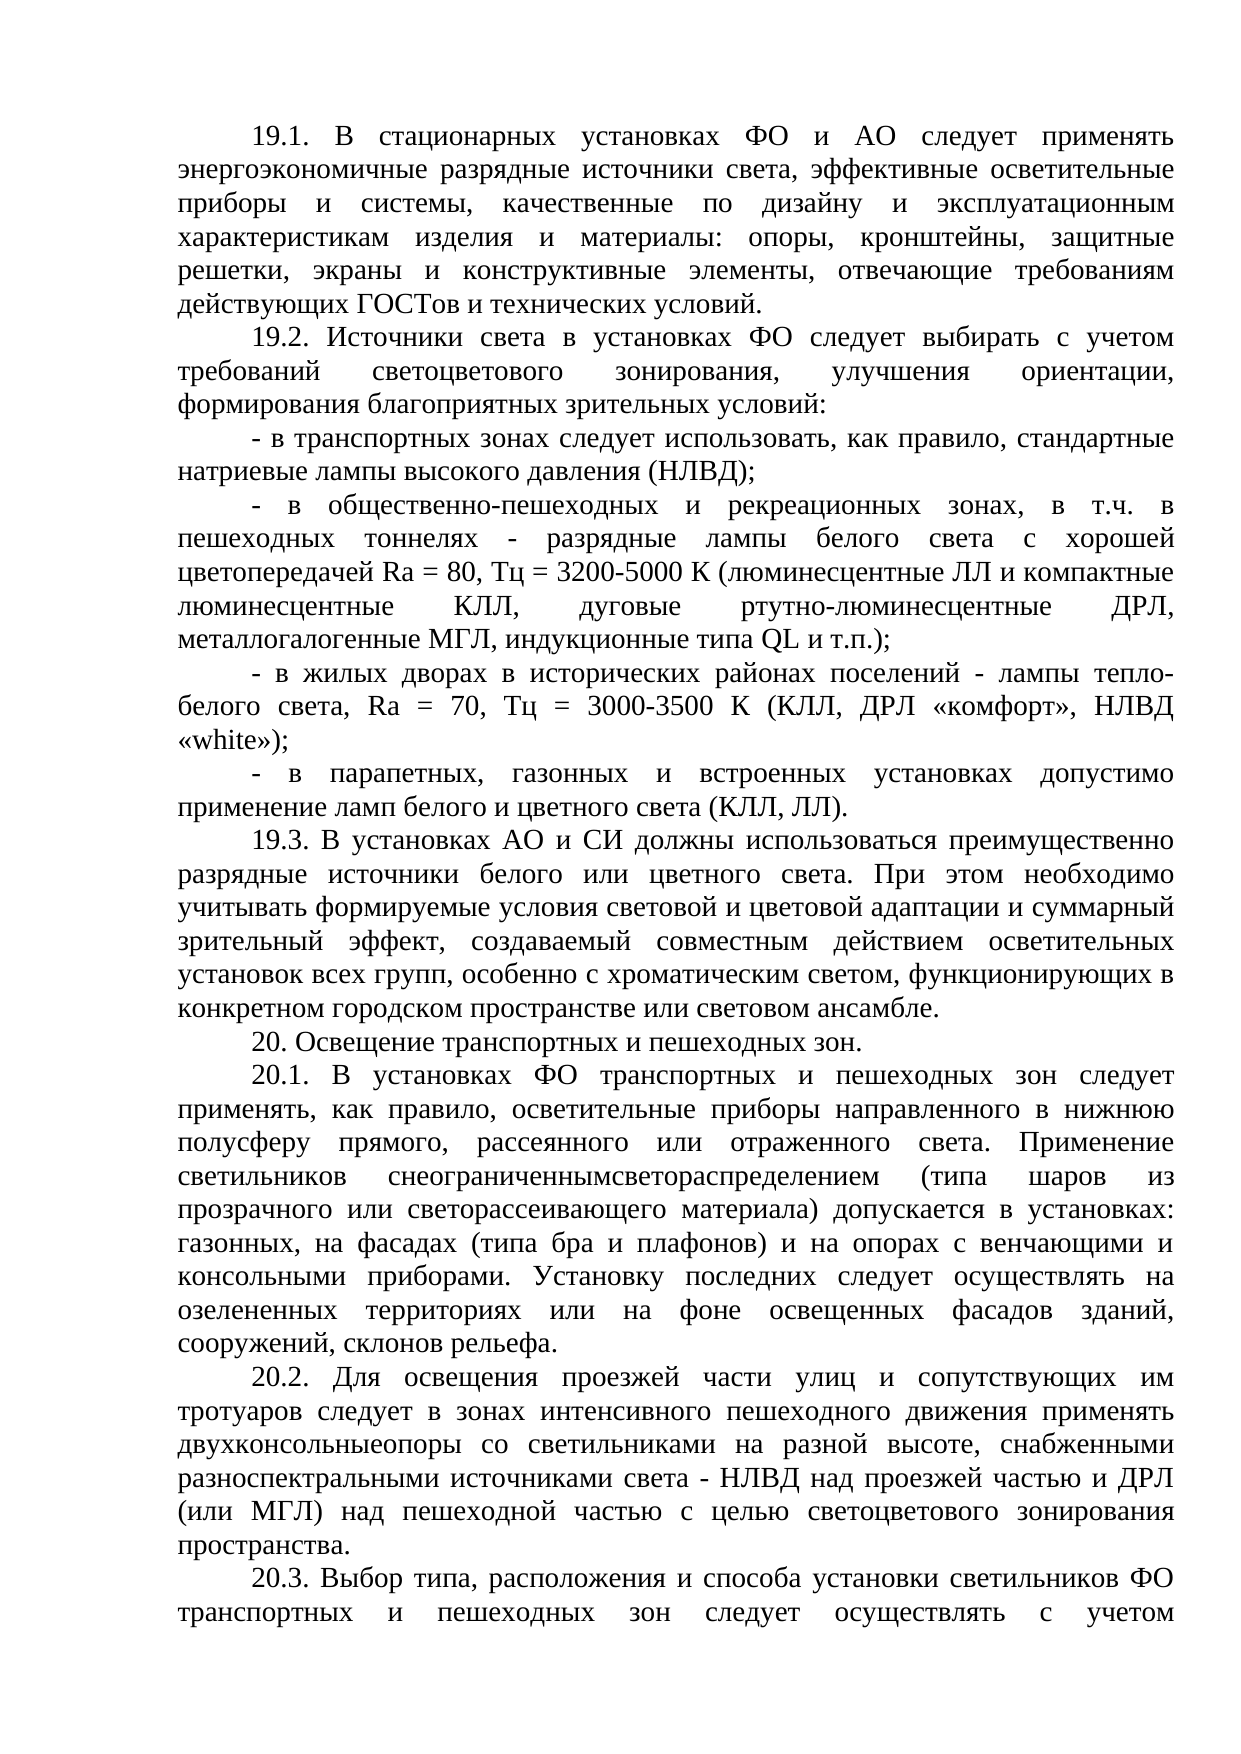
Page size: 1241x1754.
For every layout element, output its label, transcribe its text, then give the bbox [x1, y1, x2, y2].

text - в жилых дворах в исторических районах поселений - лампы тепло-белого света, Ra = 70, Тц = 3000-3500 К (КЛЛ, ДРЛ «комфорт», НЛВД «white»); [177, 655, 1175, 755]
text 20.2. Для освещения проезжей части улиц и сопутствующих им тротуаров следует в зонах интенсивного пешеходного движения применять двухконсольныеопоры со светильниками на разной высоте, снабженными разноспектральными источниками света - НЛВД над проезжей частью и ДРЛ (или МГЛ) над пешеходной частью с целью светоцветового зонирования пространства. [177, 1359, 1175, 1560]
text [177, 1560, 1175, 1627]
text 19.1. В стационарных установках ФО и АО следует применять энергоэкономичные разрядные источники света, эффективные осветительные приборы и системы, качественные по дизайну и эксплуатационным характеристикам изделия и материалы: опоры, кронштейны, защитные решетки, экраны и конструктивные элементы, отвечающие требованиям действующих ГОСТов и технических условий. [177, 118, 1175, 319]
text 20.1. В установках ФО транспортных и пешеходных зон следует применять, как правило, осветительные приборы направленного в нижнюю полусферу прямого, рассеянного или отраженного света. Применение светильников снеограниченнымсветораспределением (типа шаров из прозрачного или светорассеивающего материала) допускается в установках: газонных, на фасадах (типа бра и плафонов) и на опорах с венчающими и консольными приборами. Установку последних следует осуществлять на озелененных территориях или на фоне освещенных фасадов зданий, сооружений, склонов рельефа. [177, 1057, 1175, 1359]
text 19.2. Источники света в установках ФО следует выбирать с учетом требований светоцветового зонирования, улучшения ориентации, формирования благоприятных зрительных условий: [177, 319, 1175, 420]
text - в общественно-пешеходных и рекреационных зонах, в т.ч. в пешеходных тоннелях - разрядные лампы белого света с хорошей цветопередачей Ra = 80, Тц = 3200-5000 К (люминесцентные ЛЛ и компактные люминесцентные КЛЛ, дуговые ртутно-люминесцентные ДРЛ, металлогалогенные МГЛ, индукционные типа QL и т.п.); [177, 487, 1175, 655]
text - в парапетных, газонных и встроенных установках допустимо применение ламп белого и цветного света (КЛЛ, ЛЛ). [177, 755, 1175, 822]
text 19.3. В установках АО и СИ должны использоваться преимущественно разрядные источники белого или цветного света. При этом необходимо учитывать формируемые условия световой и цветовой адаптации и суммарный зрительный эффект, создаваемый совместным действием осветительных установок всех групп, особенно с хроматическим светом, функционирующих в конкретном городском пространстве или световом ансамбле. [177, 822, 1175, 1024]
text 20. Освещение транспортных и пешеходных зон. [177, 1024, 1175, 1057]
text - в транспортных зонах следует использовать, как правило, стандартные натриевые лампы высокого давления (НЛВД); [177, 420, 1175, 487]
